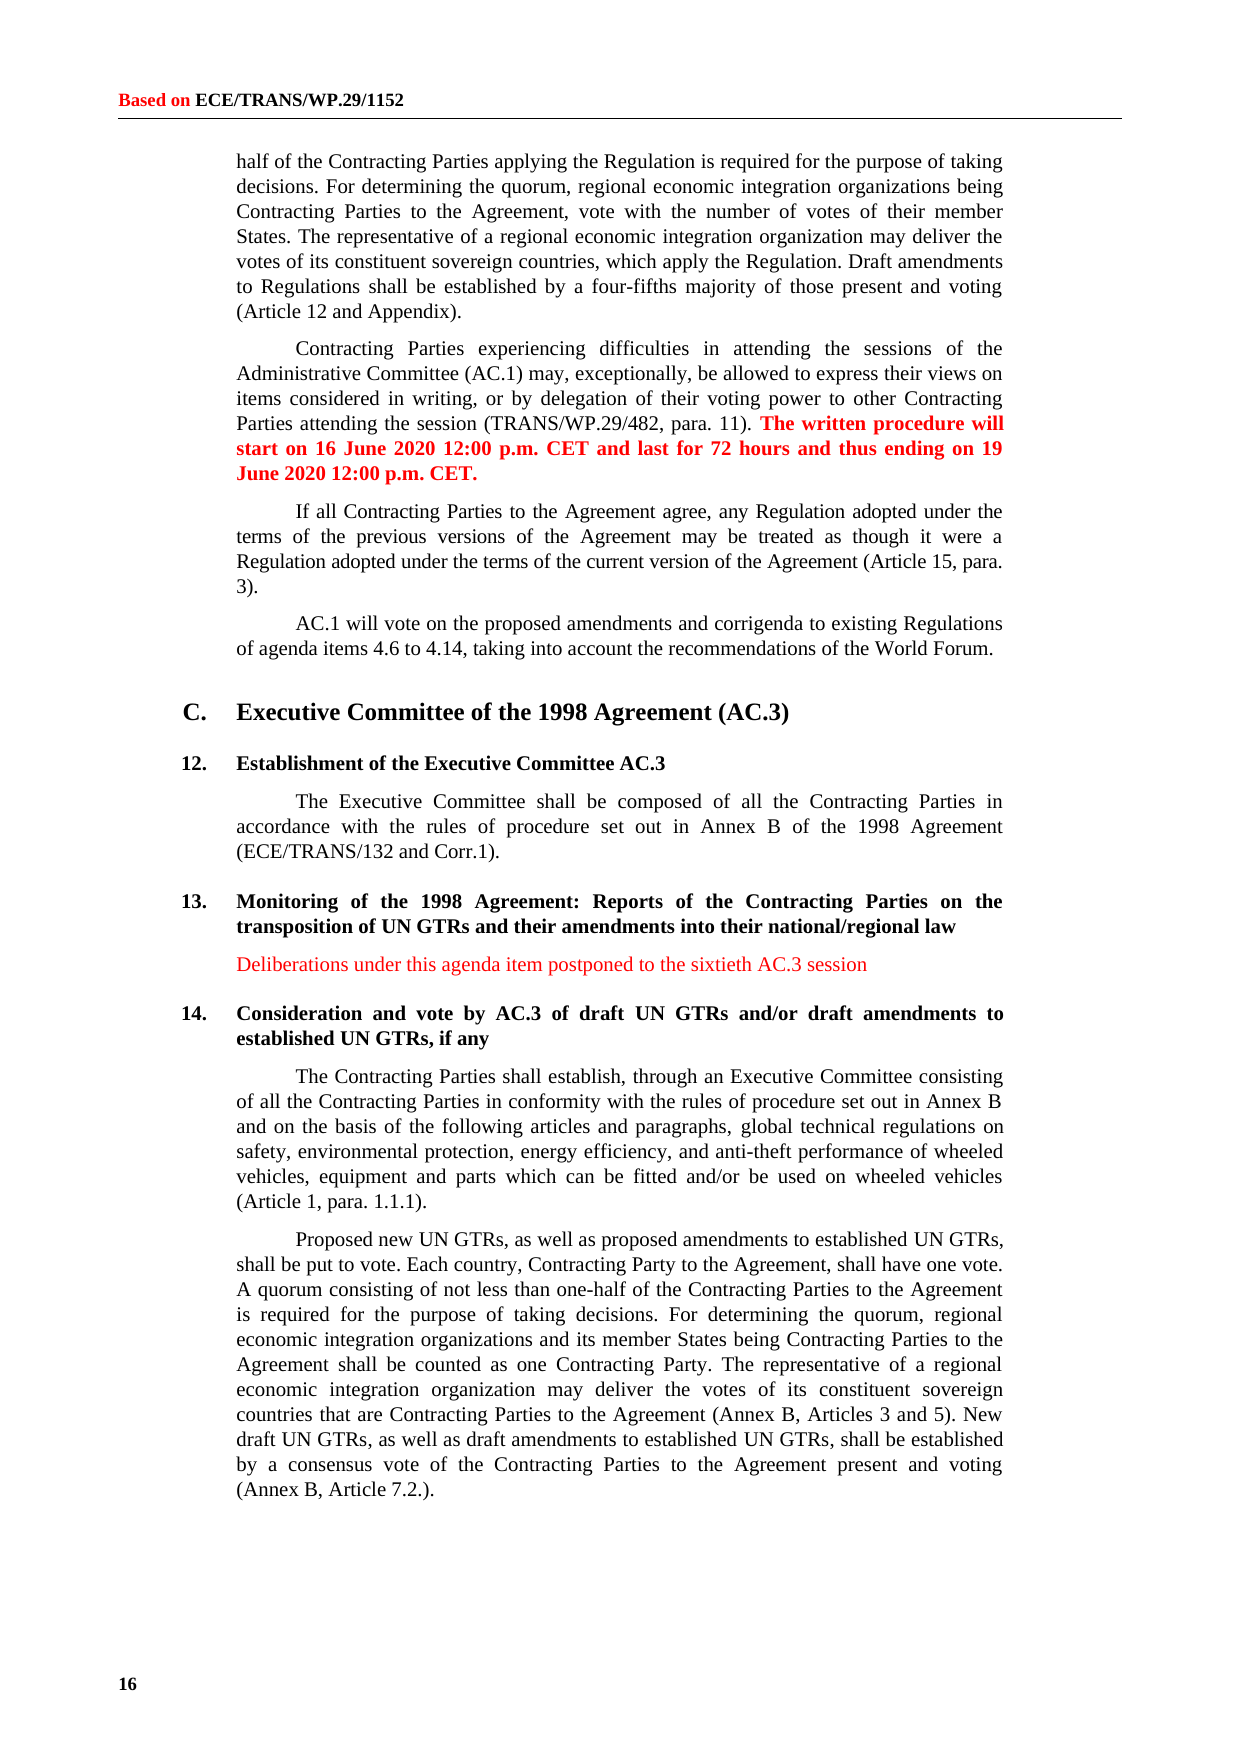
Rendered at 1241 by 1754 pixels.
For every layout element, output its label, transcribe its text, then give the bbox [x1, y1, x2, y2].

text 14. Consideration and vote by AC.3 of draft UN GTRs and/or draft amendments to established UN GTRs, if any [118, 1001, 1004, 1051]
text 12. Establishment of the Executive Committee AC.3 [118, 751, 1004, 776]
text 13. Monitoring of the 1998 Agreement: Reports of the Contracting Parties on the transposition of UN GTRs and their amendments into their national/regional law [118, 888, 1004, 938]
text The Executive Committee shall be composed of all the Contracting Parties in accordance with the rules of procedure set out in Annex B of the 1998 Agreement (ECE/TRANS/132 and Corr.1). [236, 788, 1004, 863]
text C. Executive Committee of the 1998 Agreement (AC.3) [118, 698, 1004, 726]
text If all Contracting Parties to the Agreement agree, any Regulation adopted under the terms of the previous versions of the Agreement may be treated as though it were a Regulation adopted under the terms of the current version of the Agreement (Article 15, para. 3). [236, 498, 1004, 598]
text Contracting Parties experiencing difficulties in attending the sessions of the Administrative Committee (AC.1) may, exceptionally, be allowed to express their views on items considered in writing, or by delegation of their voting power to other Contracting Parties attending the session (TRANS/WP.29/482, para. 11). The written procedure will start on 16 June 2020 12:00 p.m. CET and last for 72 hours and thus ending on 19 June 2020 12:00 p.m. CET. [236, 335, 1004, 485]
text Deliberations under this agenda item postponed to the sixtieth AC.3 session [177, 951, 1122, 976]
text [236, 148, 1004, 323]
text Proposed new UN GTRs, as well as proposed amendments to established UN GTRs, shall be put to vote. Each country, Contracting Party to the Agreement, shall have one vote. A quorum consisting of not less than one-half of the Contracting Parties to the Agreement is required for the purpose of taking decisions. For determining the quorum, regional economic integration organizations and its member States being Contracting Parties to the Agreement shall be counted as one Contracting Party. The representative of a regional economic integration organization may deliver the votes of its constituent sovereign countries that are Contracting Parties to the Agreement (Annex B, Articles 3 and 5). New draft UN GTRs, as well as draft amendments to established UN GTRs, shall be established by a consensus vote of the Contracting Parties to the Agreement present and voting (Annex B, Article 7.2.). [236, 1226, 1004, 1501]
text AC.1 will vote on the proposed amendments and corrigenda to existing Regulations of agenda items 4.6 to 4.14, taking into account the recommendations of the World Forum. [236, 610, 1004, 660]
text The Contracting Parties shall establish, through an Executive Committee consisting of all the Contracting Parties in conformity with the rules of procedure set out in Annex B and on the basis of the following articles and paragraphs, global technical regulations on safety, environmental protection, energy efficiency, and anti-theft performance of wheeled vehicles, equipment and parts which can be fitted and/or be used on wheeled vehicles (Article 1, para. 1.1.1). [236, 1063, 1004, 1213]
